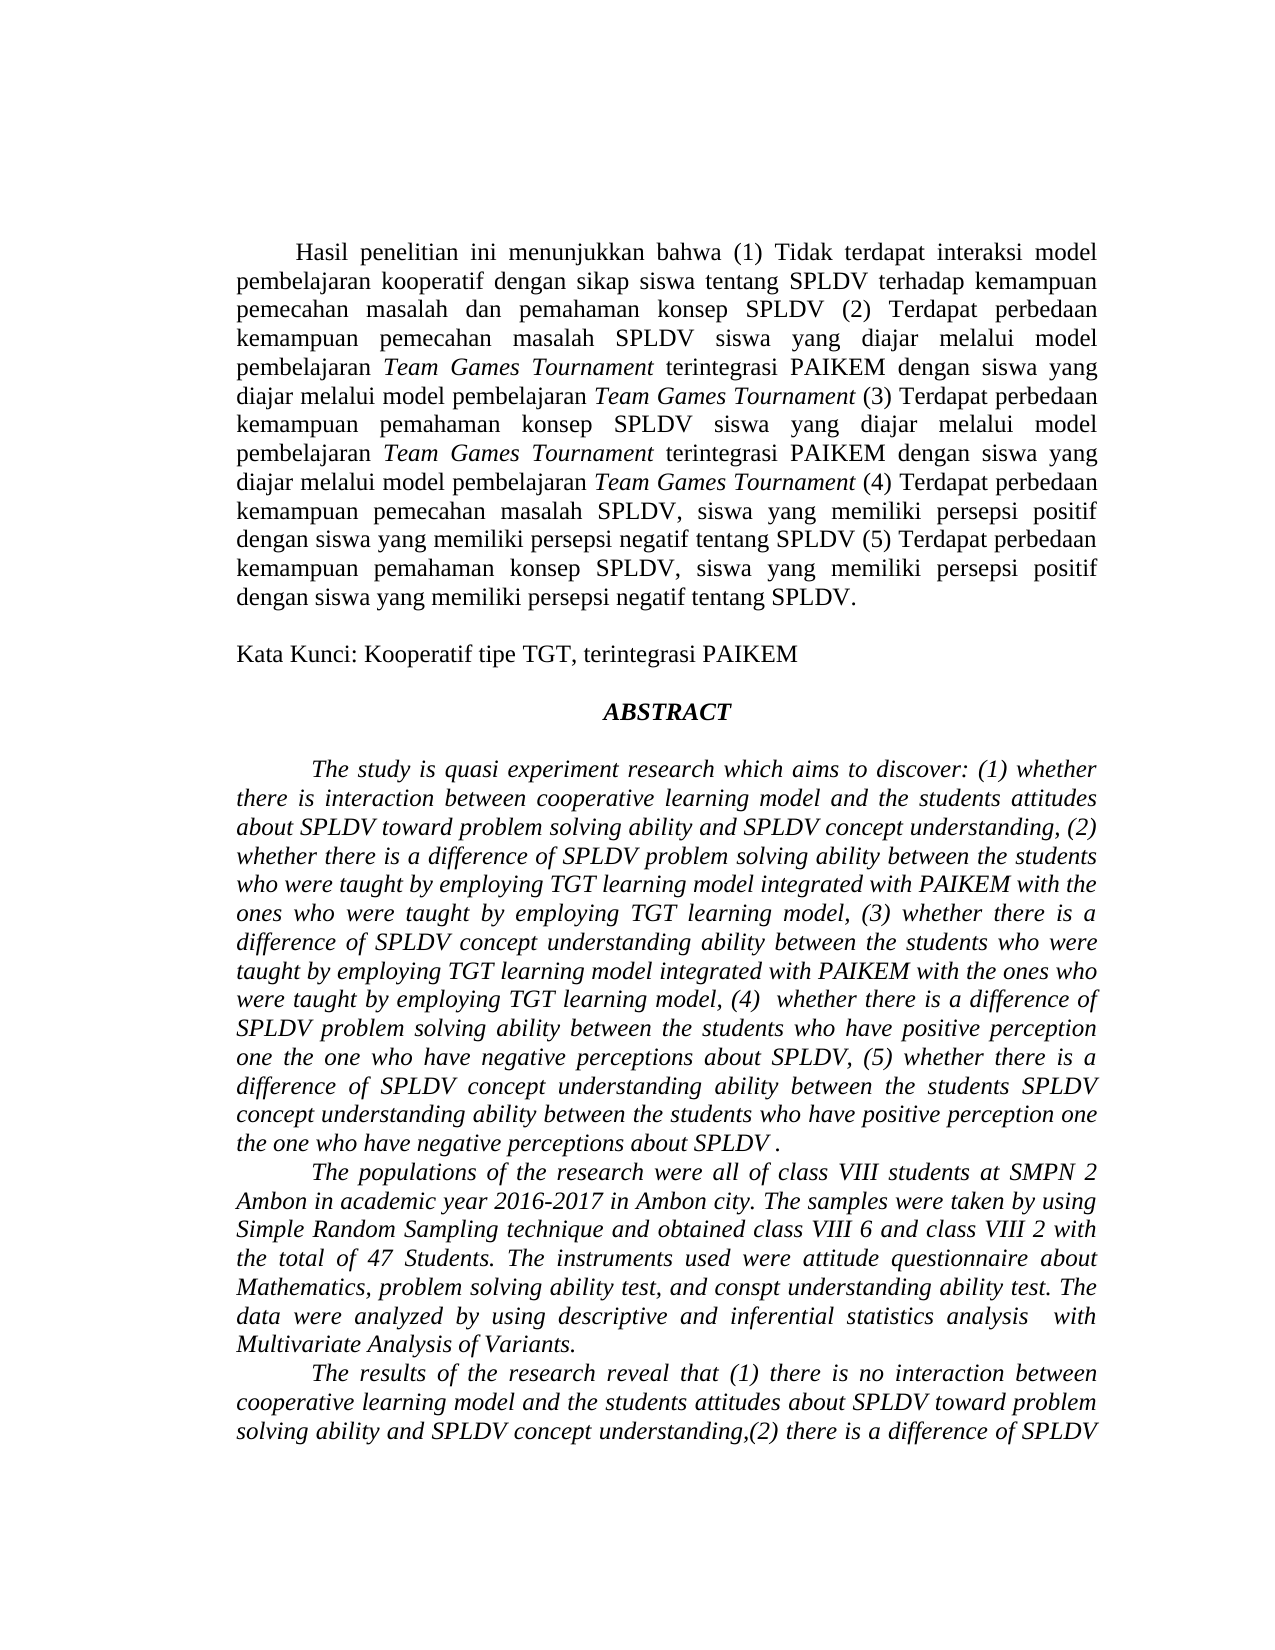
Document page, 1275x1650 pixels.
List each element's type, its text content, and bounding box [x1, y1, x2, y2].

text Hasil penelitian ini menunjukkan bahwa (1) Tidak terdapat interaksi model pembelajaran kooperatif dengan sikap siswa tentang SPLDV terhadap kemampuan pemecahan masalah dan pemahaman konsep SPLDV (2) Terdapat perbedaan kemampuan pemecahan masalah SPLDV siswa yang diajar melalui model pembelajaran Team Games Tournament terintegrasi PAIKEM dengan siswa yang diajar melalui model pembelajaran Team Games Tournament (3) Terdapat perbedaan kemampuan pemahaman konsep SPLDV siswa yang diajar melalui model pembelajaran Team Games Tournament terintegrasi PAIKEM dengan siswa yang diajar melalui model pembelajaran Team Games Tournament (4) Terdapat perbedaan kemampuan pemecahan masalah SPLDV, siswa yang memiliki persepsi positif dengan siswa yang memiliki persepsi negatif tentang SPLDV (5) Terdapat perbedaan kemampuan pemahaman konsep SPLDV, siswa yang memiliki persepsi positif dengan siswa yang memiliki persepsi negatif tentang SPLDV. [236, 237, 1098, 611]
text The populations of the research were all of class VIII students at SMPN 2 Ambon in academic year 2016-2017 in Ambon city. The samples were taken by using Simple Random Sampling technique and obtained class VIII 6 and class VIII 2 with the total of 47 Students. The instruments used were attitude questionnaire about Mathematics, problem solving ability test, and conspt understanding ability test. The data were analyzed by using descriptive and inferential statistics analysis with Multivariate Analysis of Variants. [236, 1157, 1098, 1358]
text ABSTRACT [236, 697, 1098, 726]
text Kata Kunci: Kooperatif tipe TGT, terintegrasi PAIKEM [236, 639, 1098, 668]
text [236, 1358, 1098, 1444]
text The study is quasi experiment research which aims to discover: (1) whether there is interaction between cooperative learning model and the students attitudes about SPLDV toward problem solving ability and SPLDV concept understanding, (2) whether there is a difference of SPLDV problem solving ability between the students who were taught by employing TGT learning model integrated with PAIKEM with the ones who were taught by employing TGT learning model, (3) whether there is a difference of SPLDV concept understanding ability between the students who were taught by employing TGT learning model integrated with PAIKEM with the ones who were taught by employing TGT learning model, (4) whether there is a difference of SPLDV problem solving ability between the students who have positive perception one the one who have negative perceptions about SPLDV, (5) whether there is a difference of SPLDV concept understanding ability between the students SPLDV concept understanding ability between the students who have positive perception one the one who have negative perceptions about SPLDV . [236, 754, 1098, 1157]
